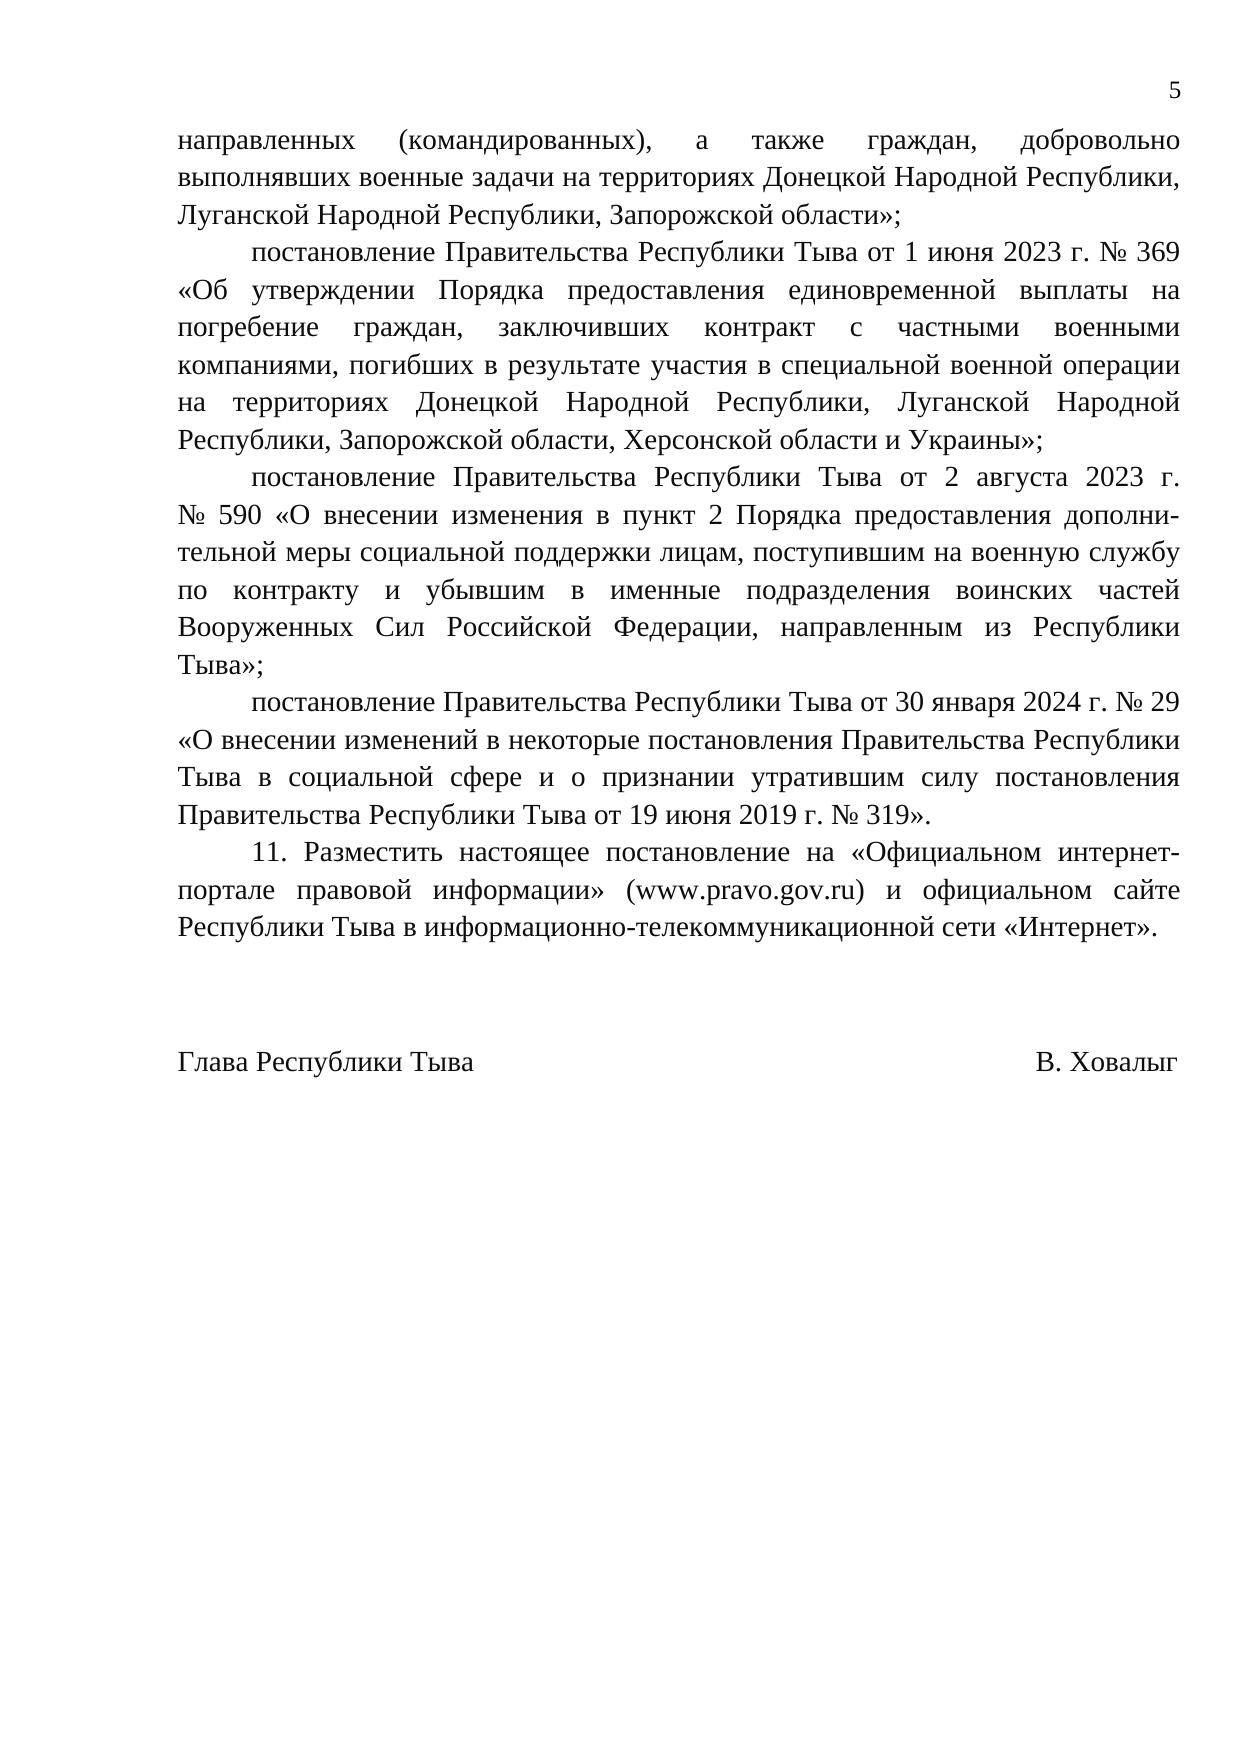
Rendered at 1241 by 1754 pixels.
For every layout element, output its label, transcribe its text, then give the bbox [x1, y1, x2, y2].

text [177, 118, 1181, 231]
text 11. Разместить настоящее постановление на «Официальном интернет-портале правовой информации» (www.pravo.gov.ru) и официальном сайте Республики Тыва в информационно-телекоммуникационной сети «Интернет». [177, 831, 1181, 943]
text постановление Правительства Республики Тыва от 1 июня 2023 г. № 369 «Об утверждении Порядка предоставления единовременной выплаты на погребение граждан, заключивших контракт с частными военными компаниями, погибших в результате участия в специальной военной операции на территориях Донецкой Народной Республики, Луганской Народной Республики, Запорожской области, Херсонской области и Украины»; [177, 231, 1181, 456]
text постановление Правительства Республики Тыва от 30 января 2024 г. № 29 «О внесении изменений в некоторые постановления Правительства Республики Тыва в социальной сфере и о признании утратившим силу постановления Правительства Республики Тыва от 19 июня 2019 г. № 319». [177, 681, 1181, 831]
text постановление Правительства Республики Тыва от 2 августа 2023 г. № 590 «О внесении изменения в пункт 2 Порядка предоставления дополни-тельной меры социальной поддержки лицам, поступившим на военную службу по контракту и убывшим в именные подразделения воинских частей Вооруженных Сил Российской Федерации, направленным из Республики Тыва»; [177, 456, 1181, 681]
text Глава Республики Тыва В. Ховалыг [177, 1044, 1181, 1077]
